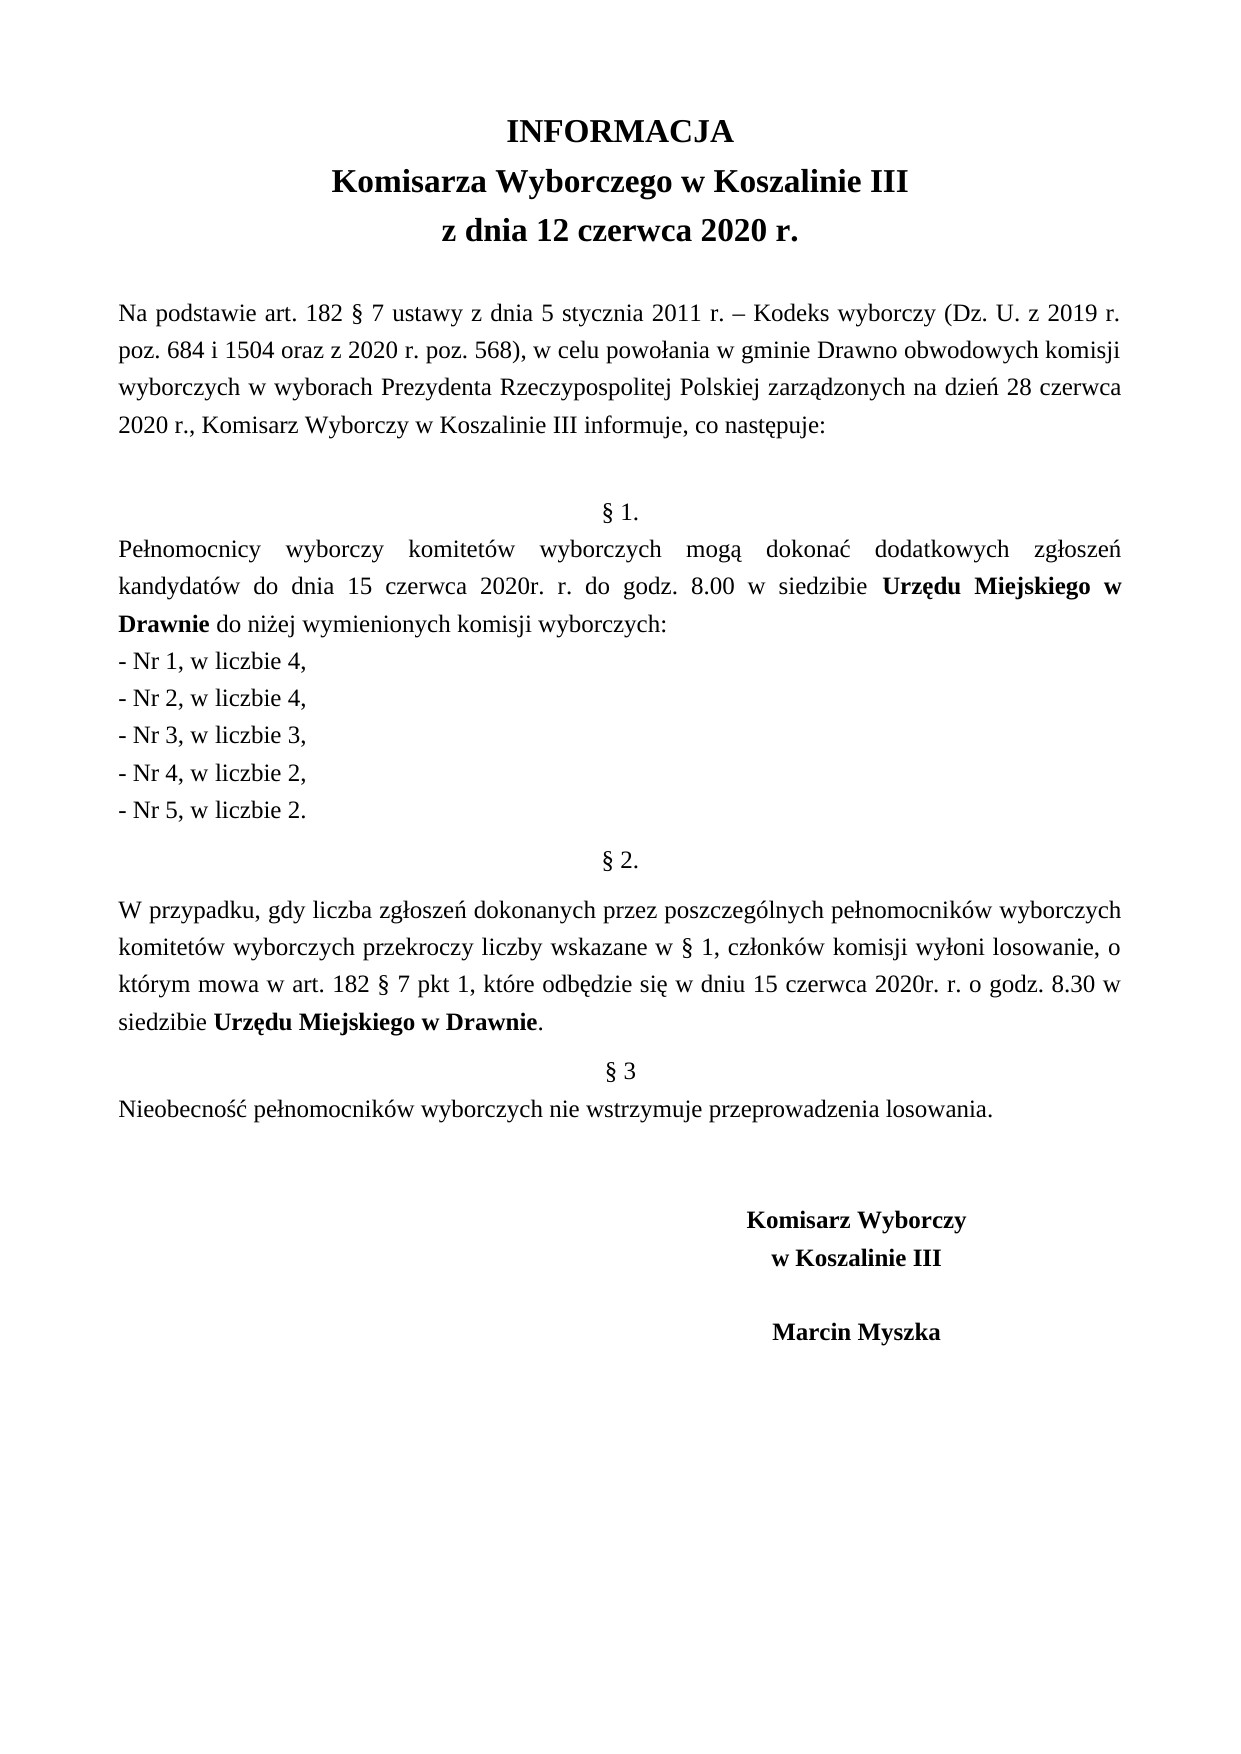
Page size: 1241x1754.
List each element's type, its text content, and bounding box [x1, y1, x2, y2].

text § 1. [118, 497, 1122, 526]
text § 3 [118, 1056, 1122, 1085]
text § 2. [118, 845, 1122, 874]
text Nieobecność pełnomocników wyborczych nie wstrzymuje przeprowadzenia losowania. [118, 1094, 1122, 1122]
text Na podstawie art. 182 § 7 ustawy z dnia 5 stycznia 2011 r. – Kodeks wyborczy (Dz. U. z 2019 r. poz. 684 i 1504 oraz z 2020 r. poz. 568), w celu powołania w gminie Drawno obwodowych komisji wyborczych w wyborach Prezydenta Rzeczypospolitej Polskiej zarządzonych na dzień 28 czerwca 2020 r., Komisarz Wyborczy w Koszalinie III informuje, co następuje: [118, 298, 1122, 438]
text - Nr 4, w liczbie 2, [118, 758, 1122, 787]
text - Nr 2, w liczbie 4, [118, 683, 1122, 712]
text - Nr 5, w liczbie 2. [118, 795, 1122, 824]
text - Nr 3, w liczbie 3, [118, 721, 1122, 749]
text W przypadku, gdy liczba zgłoszeń dokonanych przez poszczególnych pełnomocników wyborczych komitetów wyborczych przekroczy liczby wskazane w § 1, członków komisji wyłoni losowanie, o którym mowa w art. 182 § 7 pkt 1, które odbędzie się w dniu 15 czerwca 2020r. r. o godz. 8.30 w siedzibie Urzędu Miejskiego w Drawnie. [118, 895, 1122, 1035]
text INFORMACJA [118, 111, 1122, 149]
text Komisarz Wyborczy w Koszalinie III [591, 1206, 1122, 1272]
text Pełnomocnicy wyborczy komitetów wyborczych mogą dokonać dodatkowych zgłoszeń kandydatów do dnia 15 czerwca 2020r. r. do godz. 8.00 w siedzibie Urzędu Miejskiego w Drawnie do niżej wymienionych komisji wyborczych: [118, 534, 1122, 637]
text - Nr 1, w liczbie 4, [118, 646, 1122, 675]
text z dnia 12 czerwca 2020 r. [118, 211, 1122, 249]
text Marcin Myszka [591, 1317, 1122, 1346]
text Komisarza Wyborczego w Koszalinie III [118, 161, 1122, 199]
